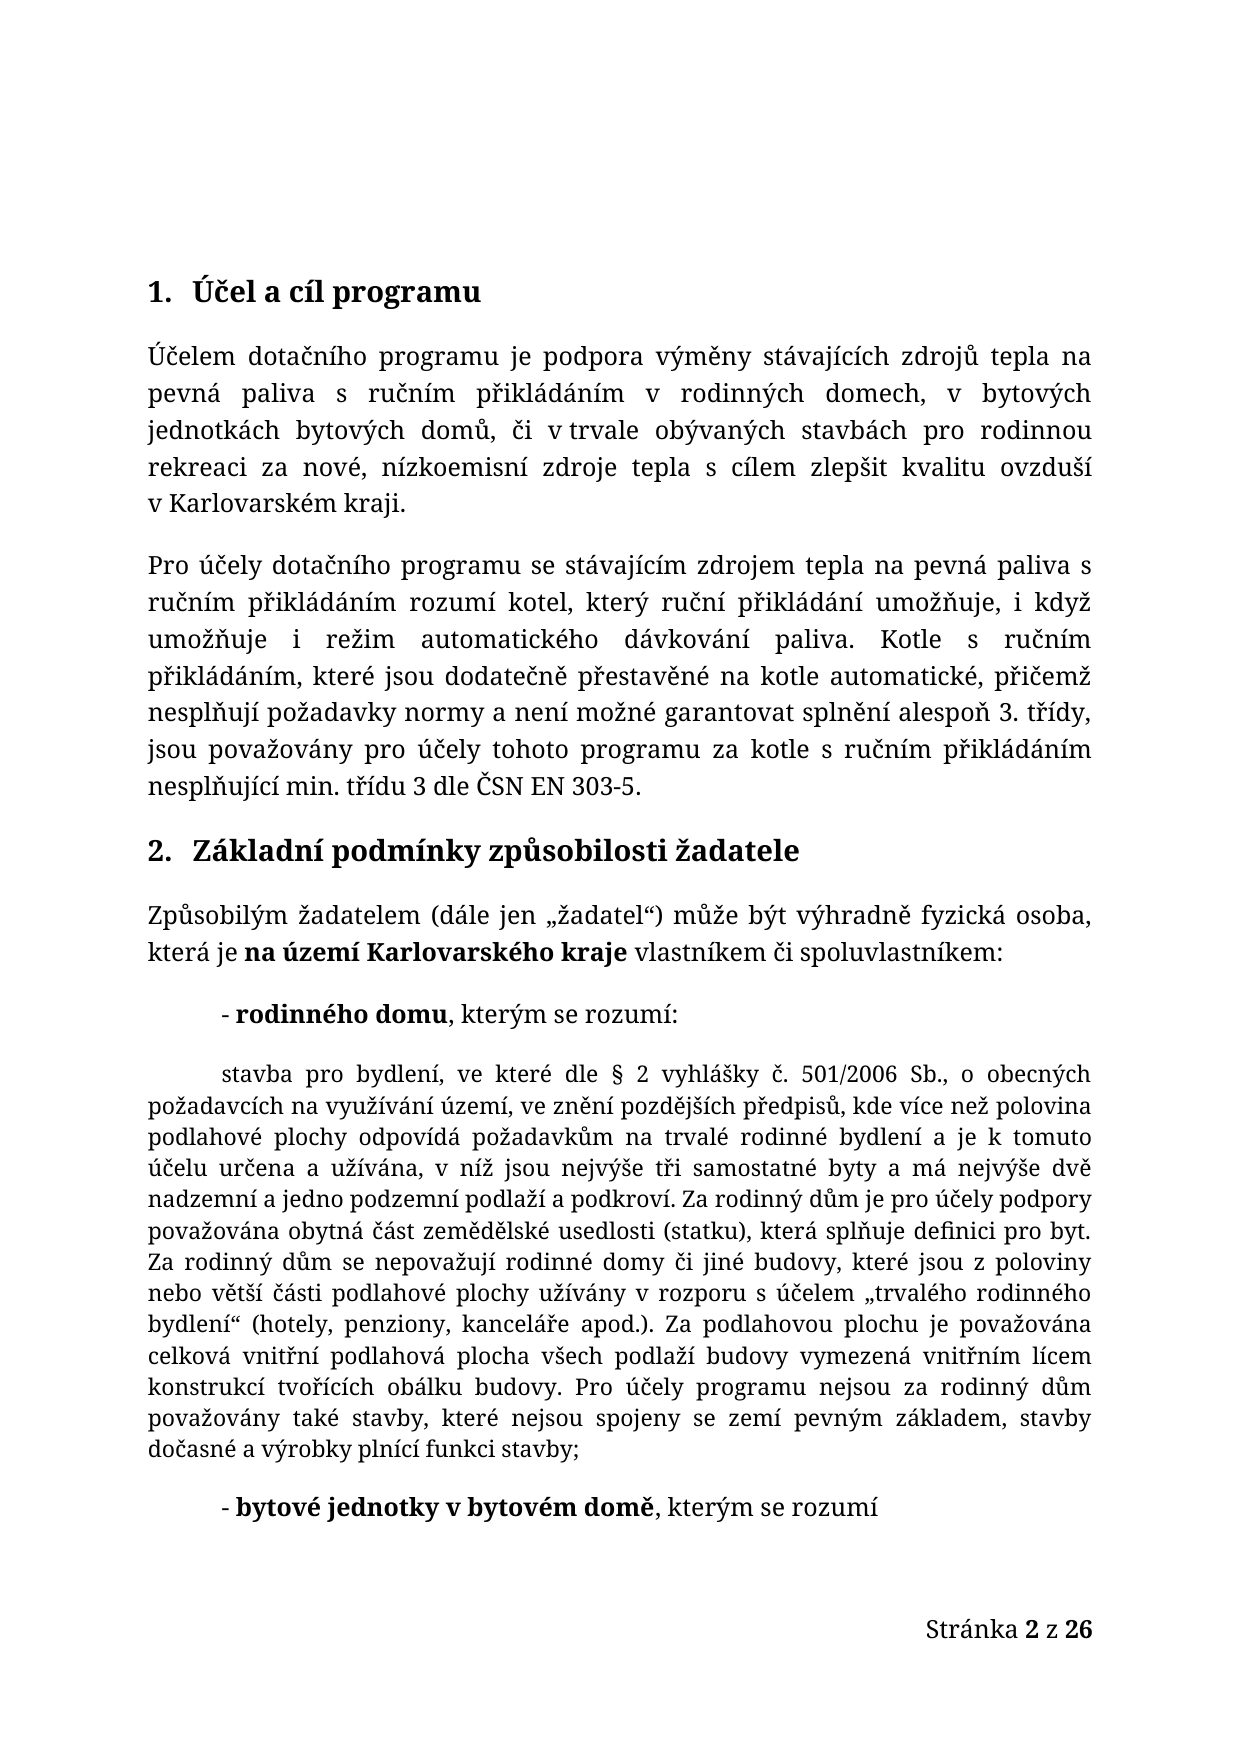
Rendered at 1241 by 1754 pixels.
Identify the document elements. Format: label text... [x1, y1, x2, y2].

text Pro účely dotačního programu se stávajícím zdrojem tepla na pevná paliva s ručním přikládáním rozumí kotel, který ruční přikládání umožňuje, i když umožňuje i režim automatického dávkování paliva. Kotle s ručním přikládáním, které jsou dodatečně přestavěné na kotle automatické, přičemž nesplňují požadavky normy a není možné garantovat splnění alespoň 3. třídy, jsou považovány pro účely tohoto programu za kotle s ručním přikládáním nesplňující min. třídu 3 dle ČSN EN 303-5. [148, 548, 1093, 802]
text - bytové jednotky v bytovém domě, kterým se rozumí [148, 1489, 1093, 1524]
text - rodinného domu, kterým se rozumí: [148, 997, 1093, 1031]
text stavba pro bydlení, ve které dle § 2 vyhlášky č. 501/2006 Sb., o obecných požadavcích na využívání území, ve znění pozdějších předpisů, kde více než polovina podlahové plochy odpovídá požadavkům na trvalé rodinné bydlení a je k tomuto účelu určena a užívána, v níž jsou nejvýše tři samostatné byty a má nejvýše dvě nadzemní a jedno podzemní podlaží a podkroví. Za rodinný dům je pro účely podpory považována obytná část zemědělské usedlosti (statku), která splňuje definici pro byt. Za rodinný dům se nepovažují rodinné domy či jiné budovy, které jsou z poloviny nebo větší části podlahové plochy užívány v rozporu s účelem „trvalého rodinného bydlení“ (hotely, penziony, kanceláře apod.). Za podlahovou plochu je považována celková vnitřní podlahová plocha všech podlaží budovy vymezená vnitřním lícem konstrukcí tvořících obálku budovy. Pro účely programu nejsou za rodinný dům považovány také stavby, které nejsou spojeny se zemí pevným základem, stavby dočasné a výrobky plnící funkci stavby; [148, 1058, 1093, 1464]
text Účelem dotačního programu je podpora výměny stávajících zdrojů tepla na pevná paliva s ručním přikládáním v rodinných domech, v bytových jednotkách bytových domů, či v trvale obývaných stavbách pro rodinnou rekreaci za nové, nízkoemisní zdroje tepla s cílem zlepšit kvalitu ovzduší v Karlovarském kraji. [148, 339, 1093, 520]
text Způsobilým žadatelem (dále jen „žadatel“) může být výhradně fyzická osoba, která je na území Karlovarského kraje vlastníkem či spoluvlastníkem: [148, 898, 1093, 969]
subtitle Účel a cíl programu [148, 271, 1093, 311]
subtitle Základní podmínky způsobilosti žadatele [148, 830, 1093, 870]
